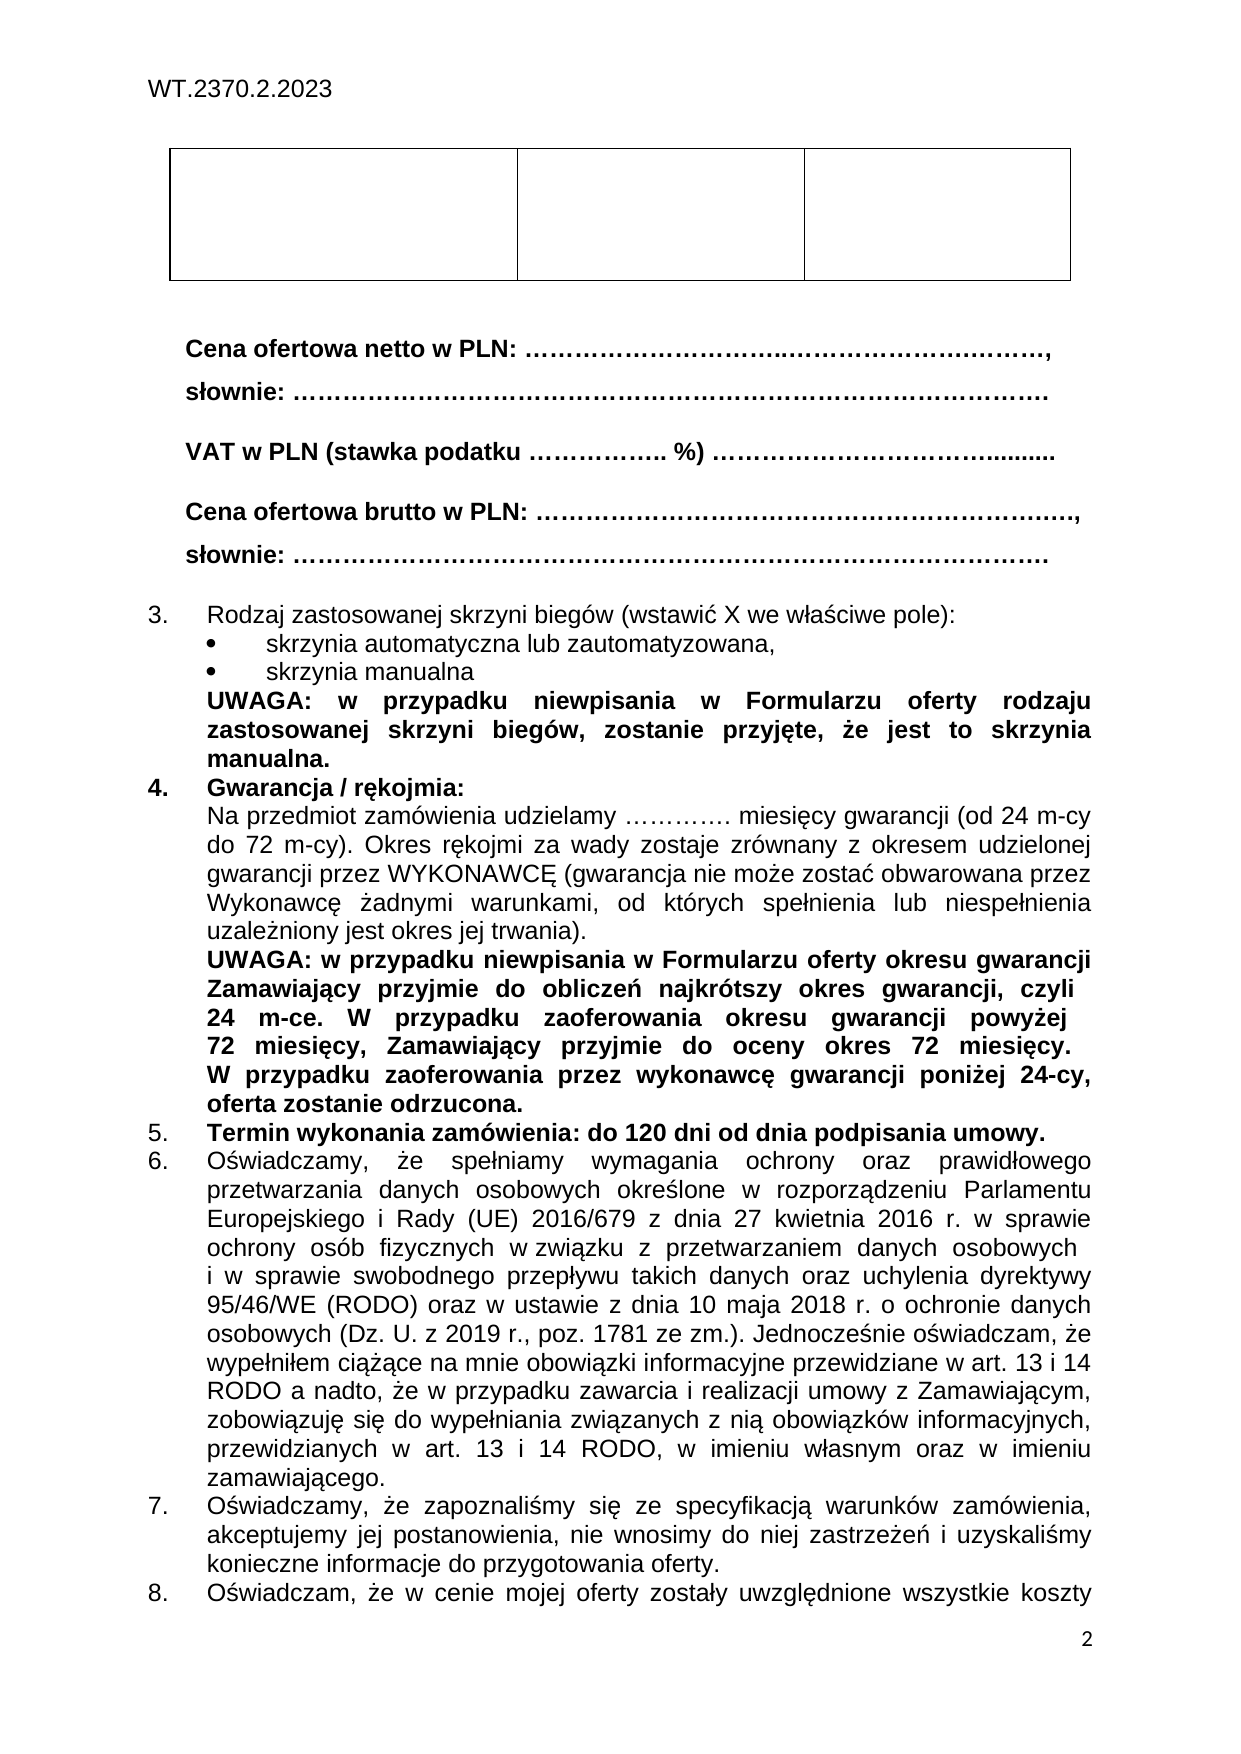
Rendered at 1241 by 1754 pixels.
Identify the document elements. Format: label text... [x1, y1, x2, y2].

list Gwarancja / rękojmia: [148, 772, 1093, 801]
text Na przedmiot zamówienia udzielamy …………. miesięcy gwarancji (od 24 m-cy do 72 m-cy). Okres rękojmi za wady zostaje zrównany z okresem udzielonej gwarancji przez WYKONAWCĘ (gwarancja nie może zostać obwarowana przez Wykonawcę żadnymi warunkami, od których spełnienia lub niespełnienia uzależniony jest okres jej trwania). [207, 801, 1093, 945]
text UWAGA: w przypadku niewpisania w Formularzu oferty okresu gwarancji Zamawiający przyjmie do obliczeń najkrótszy okres gwarancji, czyli 24 m-ce. W przypadku zaoferowania okresu gwarancji powyżej 72 miesięcy, Zamawiający przyjmie do oceny okres 72 miesięcy. W przypadku zaoferowania przez wykonawcę gwarancji poniżej 24-cy, oferta zostanie odrzucona. [207, 945, 1093, 1117]
table_cell [518, 149, 804, 280]
list Oświadczamy, że zapoznaliśmy się ze specyfikacją warunków zamówienia, akceptujemy jej postanowienia, nie wnosimy do niej zastrzeżeń i uzyskaliśmy konieczne informacje do przygotowania oferty. [148, 1491, 1093, 1577]
text UWAGA: w przypadku niewpisania w Formularzu oferty rodzaju zastosowanej skrzyni biegów, zostanie przyjęte, że jest to skrzynia manualna. [207, 686, 1093, 772]
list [148, 1577, 1093, 1606]
table_cell [805, 149, 1070, 280]
text Cena ofertowa netto w PLN: …………………………..………………….………, słownie: ………………………………………………………………………………. [185, 334, 1093, 406]
list Rodzaj zastosowanej skrzyni biegów (wstawić X we właściwe pole): [148, 600, 1093, 628]
text VAT w PLN (stawka podatku …………….. %) …………………………….......... [185, 437, 1093, 466]
list Oświadczamy, że spełniamy wymagania ochrony oraz prawidłowego przetwarzania danych osobowych określone w rozporządzeniu Parlamentu Europejskiego i Rady (UE) 2016/679 z dnia 27 kwietnia 2016 r. w sprawie ochrony osób fizycznych w związku z przetwarzaniem danych osobowych i w sprawie swobodnego przepływu takich danych oraz uchylenia dyrektywy 95/46/WE (RODO) oraz w ustawie z dnia 10 maja 2018 r. o ochronie danych osobowych (Dz. U. z 2019 r., poz. 1781 ze zm.). Jednocześnie oświadczam, że wypełniłem ciążące na mnie obowiązki informacyjne przewidziane w art. 13 i 14 RODO a nadto, że w przypadku zawarcia i realizacji umowy z Zamawiającym, zobowiązuję się do wypełniania związanych z nią obowiązków informacyjnych, przewidzianych w art. 13 i 14 RODO, w imieniu własnym oraz w imieniu zamawiającego. [148, 1146, 1093, 1491]
text Cena ofertowa brutto w PLN: …………………………………………………….…., słownie: ………………………………………………………………………………. [185, 497, 1093, 569]
list skrzynia automatyczna lub zautomatyzowana, [207, 628, 1093, 657]
list Termin wykonania zamówienia: do 120 dni od dnia podpisania umowy. [148, 1117, 1093, 1146]
list skrzynia manualna [207, 657, 1093, 686]
table_cell [171, 149, 517, 280]
